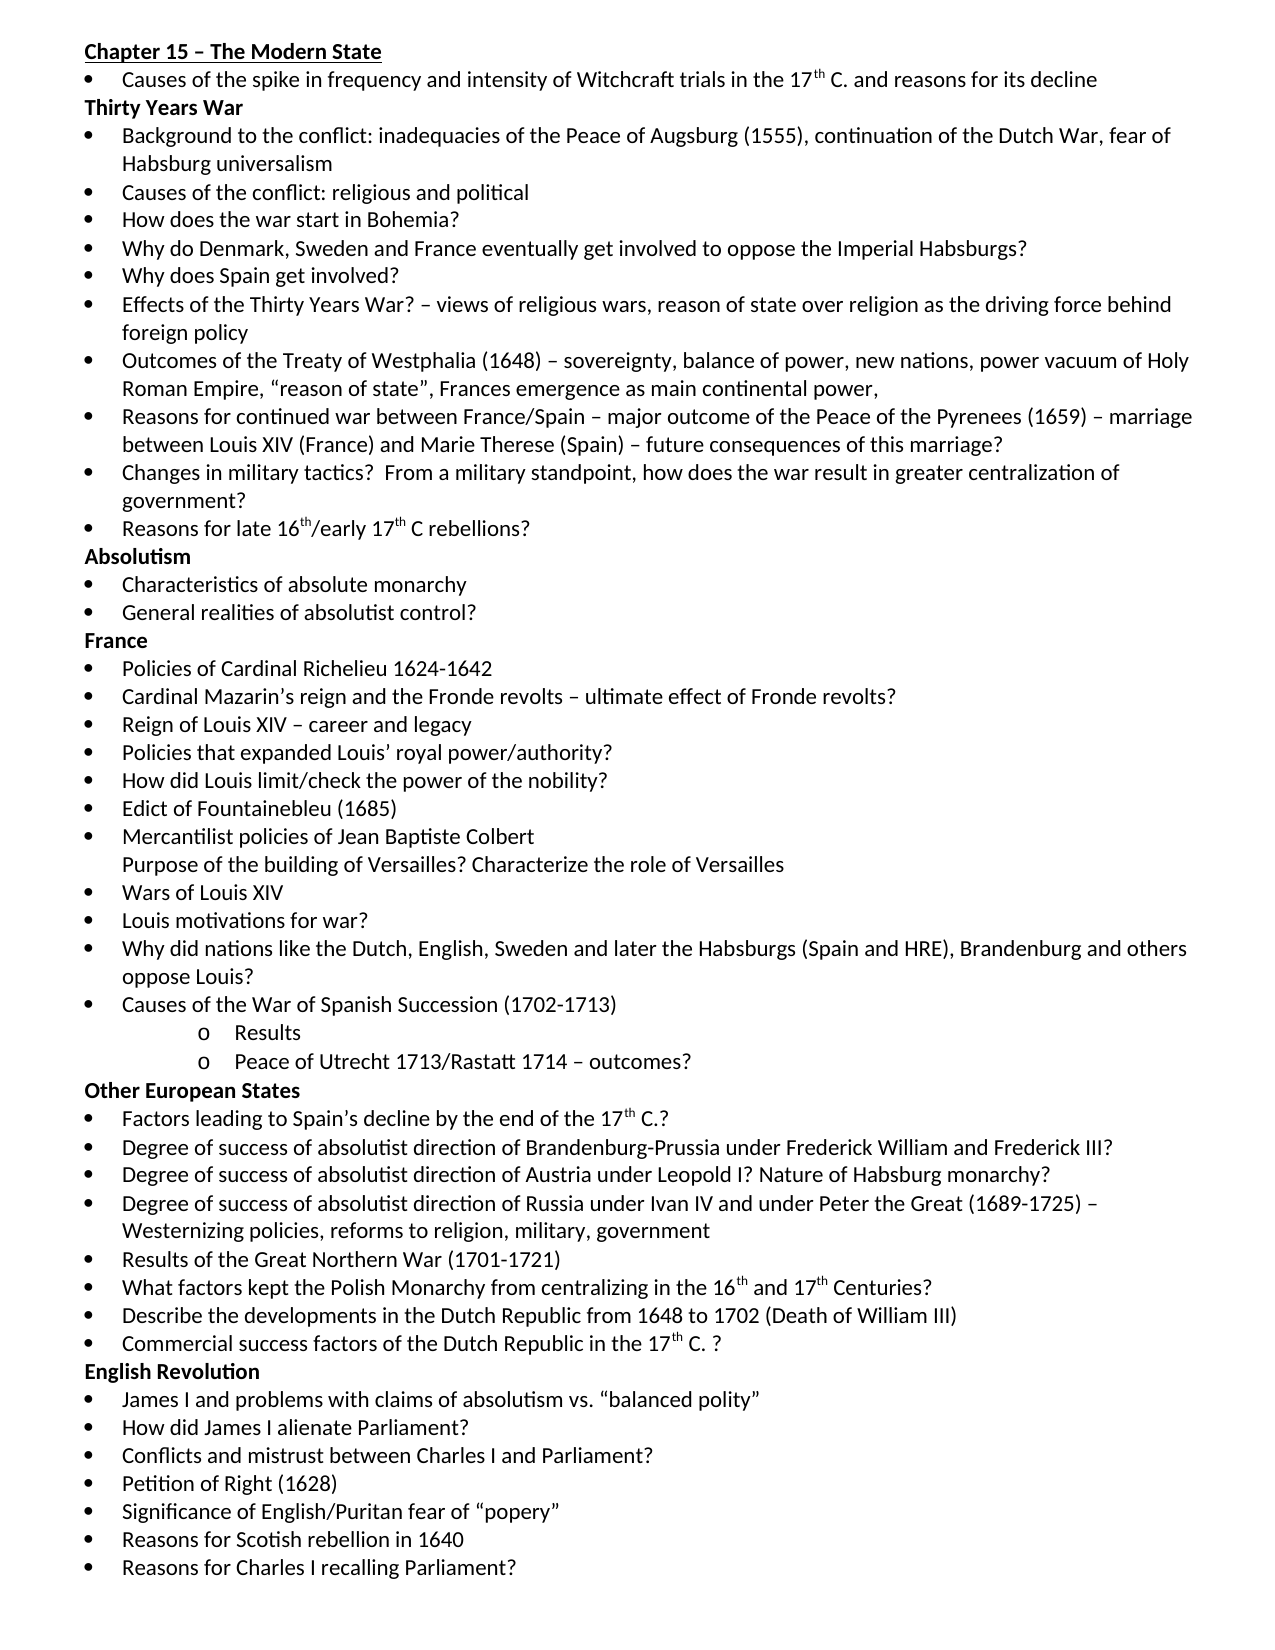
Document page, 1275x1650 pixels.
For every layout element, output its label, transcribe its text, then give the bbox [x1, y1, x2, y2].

list How does the war start in Bohemia? [84, 206, 1200, 234]
list Commercial success factors of the Dutch Republic in the 17th C. ? [84, 1329, 1200, 1357]
list Describe the developments in the Dutch Republic from 1648 to 1702 (Death of William III) [84, 1301, 1200, 1329]
list How did Louis limit/check the power of the nobility? [84, 766, 1200, 794]
list Changes in military tactics? From a military standpoint, how does the war result in greater centralization of government? [84, 458, 1200, 514]
list Reasons for continued war between France/Spain – major outcome of the Peace of the Pyrenees (1659) – marriage between Louis XIV (France) and Marie Therese (Spain) – future consequences of this marriage? [84, 402, 1200, 458]
list Conflicts and mistrust between Charles I and Parliament? [84, 1441, 1200, 1469]
list Degree of success of absolutist direction of Brandenburg-Prussia under Frederick William and Frederick III? [84, 1133, 1200, 1161]
list Outcomes of the Treaty of Westphalia (1648) – sovereignty, balance of power, new nations, power vacuum of Holy Roman Empire, “reason of state”, Frances emergence as main continental power, [84, 346, 1200, 402]
list Factors leading to Spain’s decline by the end of the 17th C.? [84, 1104, 1200, 1133]
list Why does Spain get involved? [84, 262, 1200, 290]
list Degree of success of absolutist direction of Russia under Ivan IV and under Peter the Great (1689-1725) – Westernizing policies, reforms to religion, military, government [84, 1189, 1200, 1245]
list Why do Denmark, Sweden and France eventually get involved to oppose the Imperial Habsburgs? [84, 234, 1200, 262]
list Edict of Fountainebleu (1685) [84, 794, 1200, 822]
list Policies of Cardinal Richelieu 1624-1642 [84, 654, 1200, 682]
list How did James I alienate Parliament? [84, 1413, 1200, 1441]
list Wars of Louis XIV [84, 878, 1200, 906]
list Peace of Utrecht 1713/Rastatt 1714 – outcomes? [197, 1047, 1200, 1077]
list Petition of Right (1628) [84, 1469, 1200, 1497]
list Causes of the War of Spanish Succession (1702-1713) [84, 990, 1200, 1018]
list Louis motivations for war? [84, 906, 1200, 934]
list Reign of Louis XIV – career and legacy [84, 710, 1200, 738]
text Thirty Years War [84, 93, 1200, 122]
list Results [197, 1018, 1200, 1047]
list Significance of English/Puritan fear of “popery” [84, 1497, 1200, 1525]
text France [84, 626, 1200, 654]
list Characteristics of absolute monarchy [84, 570, 1200, 598]
list Reasons for Charles I recalling Parliament? [84, 1553, 1200, 1581]
list Mercantilist policies of Jean Baptiste Colbert Purpose of the building of Versailles? Characterize the role of Versailles [84, 822, 1200, 878]
list Causes of the conflict: religious and political [84, 178, 1200, 206]
text Other European States [47, 1077, 1200, 1104]
list Reasons for late 16th/early 17th C rebellions? [84, 514, 1200, 542]
list General realities of absolutist control? [84, 598, 1200, 626]
list Cardinal Mazarin’s reign and the Fronde revolts – ultimate effect of Fronde revolts? [84, 682, 1200, 710]
list Effects of the Thirty Years War? – views of religious wars, reason of state over religion as the driving force behind foreign policy [84, 290, 1200, 346]
text Absolutism [84, 542, 1200, 570]
list Why did nations like the Dutch, English, Sweden and later the Habsburgs (Spain and HRE), Brandenburg and others oppose Louis? [84, 934, 1200, 990]
list Results of the Great Northern War (1701-1721) [84, 1245, 1200, 1273]
text English Revolution [47, 1357, 1200, 1385]
list Background to the conflict: inadequacies of the Peace of Augsburg (1555), continuation of the Dutch War, fear of Habsburg universalism [84, 122, 1200, 178]
list Degree of success of absolutist direction of Austria under Leopold I? Nature of Habsburg monarchy? [84, 1161, 1200, 1189]
text Chapter 15 – The Modern State [84, 37, 1200, 66]
list What factors kept the Polish Monarchy from centralizing in the 16th and 17th Centuries? [84, 1273, 1200, 1301]
list Policies that expanded Louis’ royal power/authority? [84, 738, 1200, 766]
list Reasons for Scotish rebellion in 1640 [84, 1525, 1200, 1553]
list James I and problems with claims of absolutism vs. “balanced polity” [84, 1385, 1200, 1413]
list Causes of the spike in frequency and intensity of Witchcraft trials in the 17th C. and reasons for its decline [84, 66, 1200, 93]
